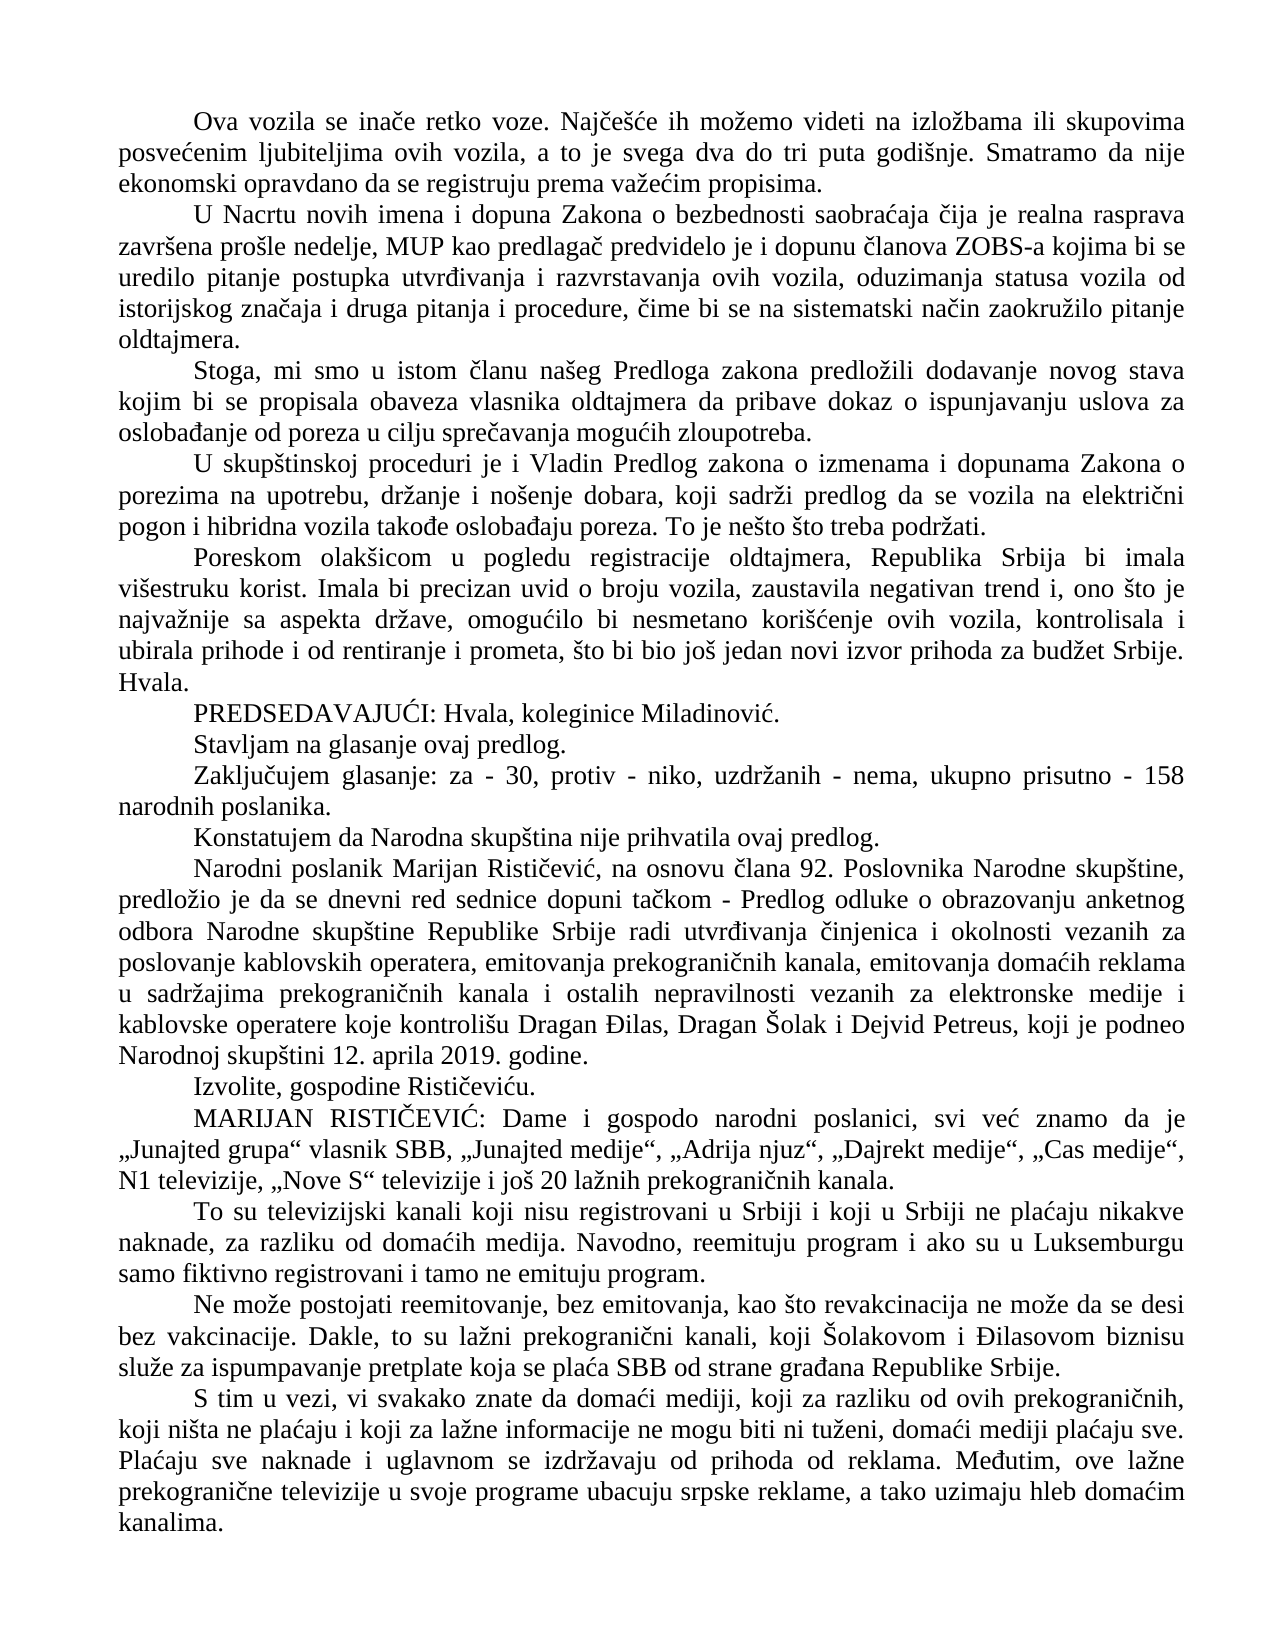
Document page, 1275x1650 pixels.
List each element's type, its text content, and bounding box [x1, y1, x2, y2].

text S tim u vezi, vi svakako znate da domaći mediji, koji za razliku od ovih prekograničnih, koji ništa ne plaćaju i koji za lažne informacije ne mogu biti ni tuženi, domaći mediji plaćaju sve. Plaćaju sve naknade i uglavnom se izdržavaju od prihoda od reklama. Međutim, ove lažne prekogranične televizije u svoje programe ubacuju srpske reklame, a tako uzimaju hleb domaćim kanalima. [118, 1382, 1186, 1538]
text Narodni poslanik Marijan Rističević, na osnovu člana 92. Poslovnika Narodne skupštine, predložio je da se dnevni red sednice dopuni tačkom - Predlog odluke o obrazovanju anketnog odbora Narodne skupštine Republike Srbije radi utvrđivanja činjenica i okolnosti vezanih za poslovanje kablovskih operatera, emitovanja prekograničnih kanala, emitovanja domaćih reklama u sadržajima prekograničnih kanala i ostalih nepravilnosti vezanih za elektronske medije i kablovske operatere koje kontrolišu Dragan Đilas, Dragan Šolak i Dejvid Petreus, koji je podneo Narodnoj skupštini 12. aprila 2019. godine. [118, 852, 1186, 1071]
text Izvolite, gospodine Rističeviću. [118, 1071, 1186, 1102]
text Stoga, mi smo u istom članu našeg Predloga zakona predložili dodavanje novog stava kojim bi se propisala obaveza vlasnika oldtajmera da pribave dokaz o ispunjavanju uslova za oslobađanje od poreza u cilju sprečavanja mogućih zloupotreba. [118, 354, 1186, 448]
text MARIJAN RISTIČEVIĆ: Dame i gospodo narodni poslanici, svi već znamo da je „Junajted grupa“ vlasnik SBB, „Junajted medije“, „Adrija njuz“, „Dajrekt medije“, „Cas medije“, N1 televizije, „Nove S“ televizije i još 20 lažnih prekograničnih kanala. [118, 1102, 1186, 1195]
text Zaključujem glasanje: za - 30, protiv - niko, uzdržanih - nema, ukupno prisutno - 158 narodnih poslanika. [118, 759, 1186, 821]
text Stavljam na glasanje ovaj predlog. [118, 728, 1186, 759]
text To su televizijski kanali koji nisu registrovani u Srbiji i koji u Srbiji ne plaćaju nikakve naknade, za razliku od domaćih medija. Navodno, reemituju program i ako su u Luksemburgu samo fiktivno registrovani i tamo ne emituju program. [118, 1195, 1186, 1288]
text Konstatujem da Narodna skupština nije prihvatila ovaj predlog. [118, 821, 1186, 852]
text Ova vozila se inače retko voze. Najčešće ih možemo videti na izložbama ili skupovima posvećenim ljubiteljima ovih vozila, a to je svega dva do tri puta godišnje. Smatramo da nije ekonomski opravdano da se registruju prema važećim propisima. [118, 105, 1186, 198]
text U Nacrtu novih imena i dopuna Zakona o bezbednosti saobraćaja čija je realna rasprava završena prošle nedelje, MUP kao predlagač predvidelo je i dopunu članova ZOBS-a kojima bi se uredilo pitanje postupka utvrđivanja i razvrstavanja ovih vozila, oduzimanja statusa vozila od istorijskog značaja i druga pitanja i procedure, čime bi se na sistematski način zaokružilo pitanje oldtajmera. [118, 198, 1186, 354]
text Poreskom olakšicom u pogledu registracije oldtajmera, Republika Srbija bi imala višestruku korist. Imala bi precizan uvid o broju vozila, zaustavila negativan trend i, ono što je najvažnije sa aspekta države, omogućilo bi nesmetano korišćenje ovih vozila, kontrolisala i ubirala prihode i od rentiranje i prometa, što bi bio još jedan novi izvor prihoda za budžet Srbije. Hvala. [118, 541, 1186, 697]
text PREDSEDAVAJUĆI: Hvala, koleginice Miladinović. [118, 697, 1186, 728]
text U skupštinskoj proceduri je i Vladin Predlog zakona o izmenama i dopunama Zakona o porezima na upotrebu, držanje i nošenje dobara, koji sadrži predlog da se vozila na električni pogon i hibridna vozila takođe oslobađaju poreza. To je nešto što treba podržati. [118, 448, 1186, 541]
text Ne može postojati reemitovanje, bez emitovanja, kao što revakcinacija ne može da se desi bez vakcinacije. Dakle, to su lažni prekogranični kanali, koji Šolakovom i Đilasovom biznisu služe za ispumpavanje pretplate koja se plaća SBB od strane građana Republike Srbije. [118, 1288, 1186, 1382]
